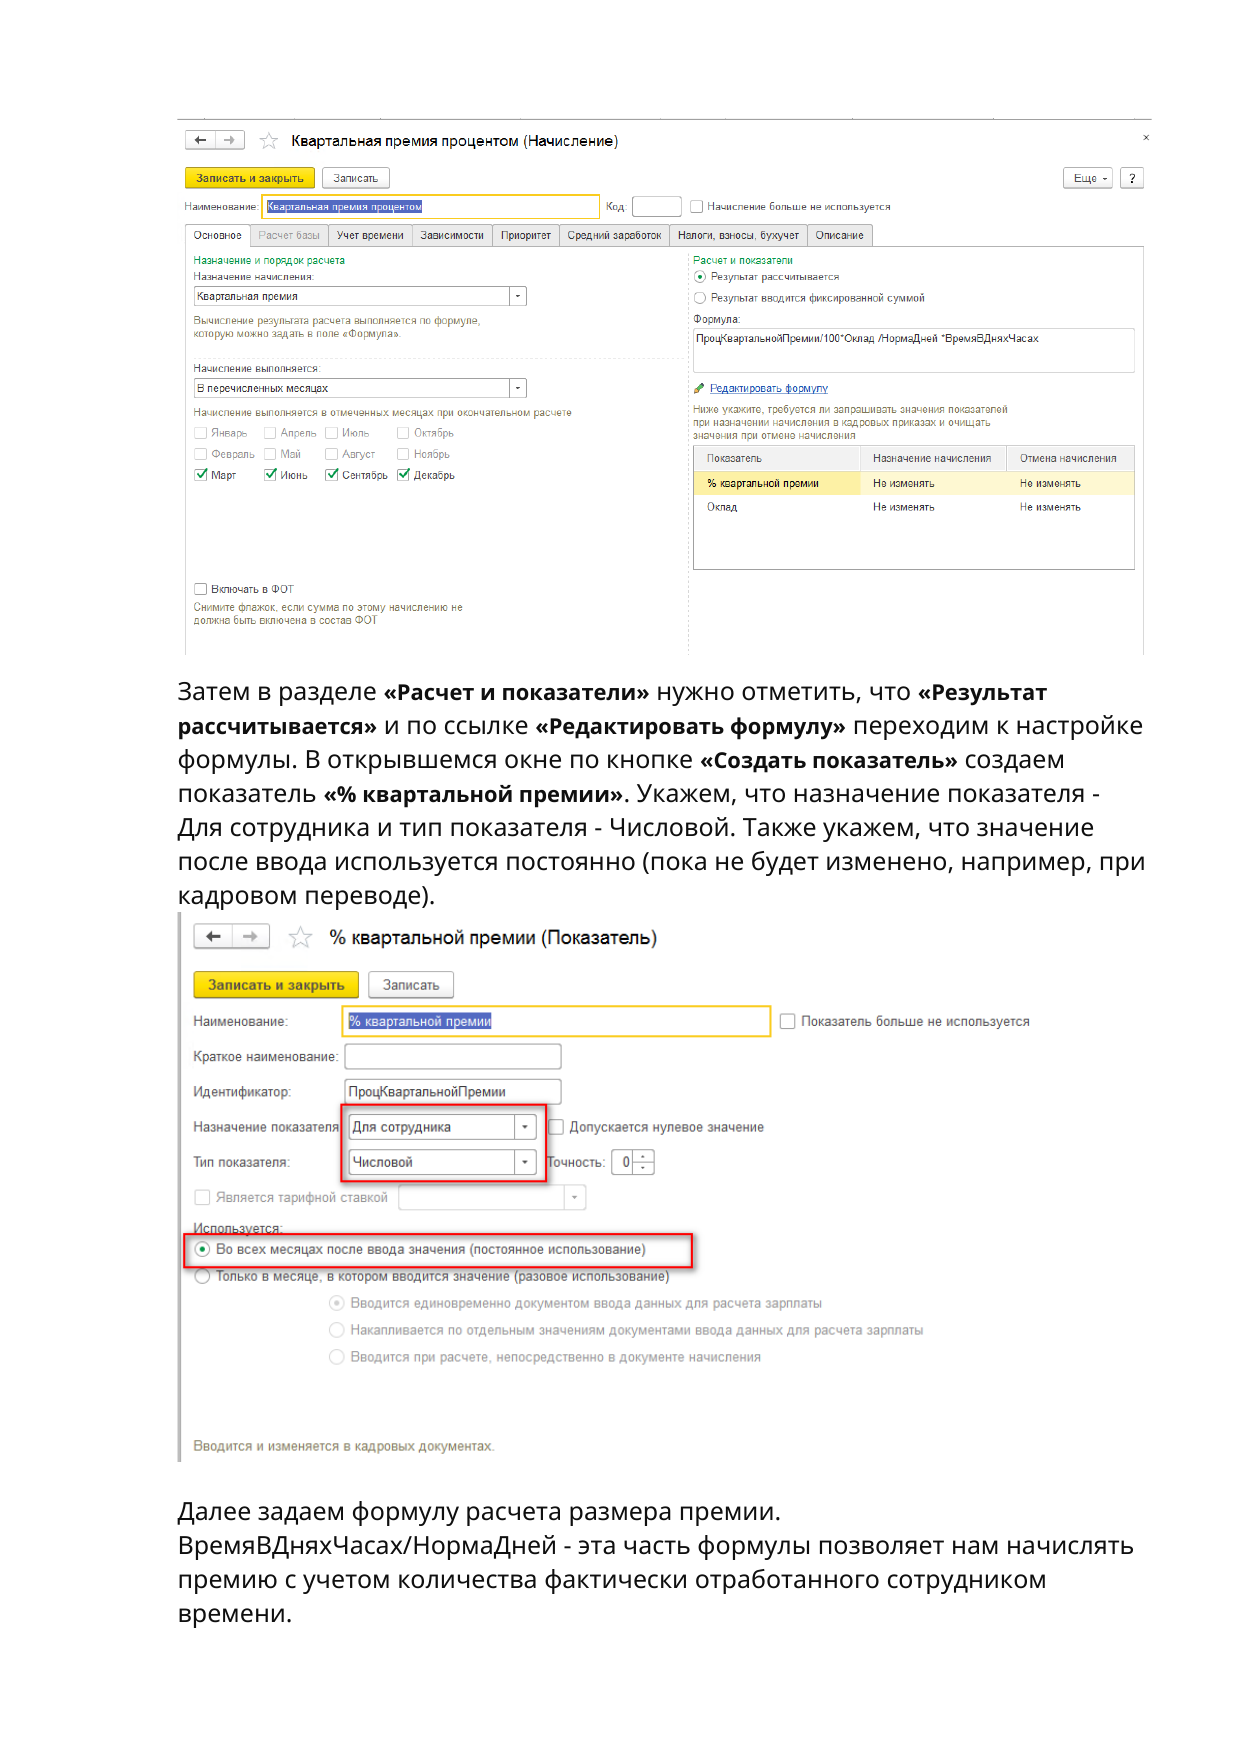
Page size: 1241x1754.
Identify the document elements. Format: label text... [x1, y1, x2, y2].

picture [177, 118, 1152, 655]
text Затем в разделе «Расчет и показатели» нужно отметить, что «Результат рассчитывается» и по ссылке «Редактировать формулу» переходим к настройке формулы. В открывшемся окне по кнопке «Создать показатель» создаем показатель «% квартальной премии». Укажем, что назначение показателя - Для сотрудника и тип показателя - Числовой. Также укажем, что значение после ввода используется постоянно (пока не будет изменено, например, при кадровом переводе). [177, 673, 1152, 912]
picture [177, 912, 1152, 1462]
text Далее задаем формулу расчета размера премии. ВремяВДняхЧасах/НормаДней - эта часть формулы позволяет нам начислять премию с учетом количества фактически отработанного сотрудником времени. [177, 1493, 1152, 1629]
